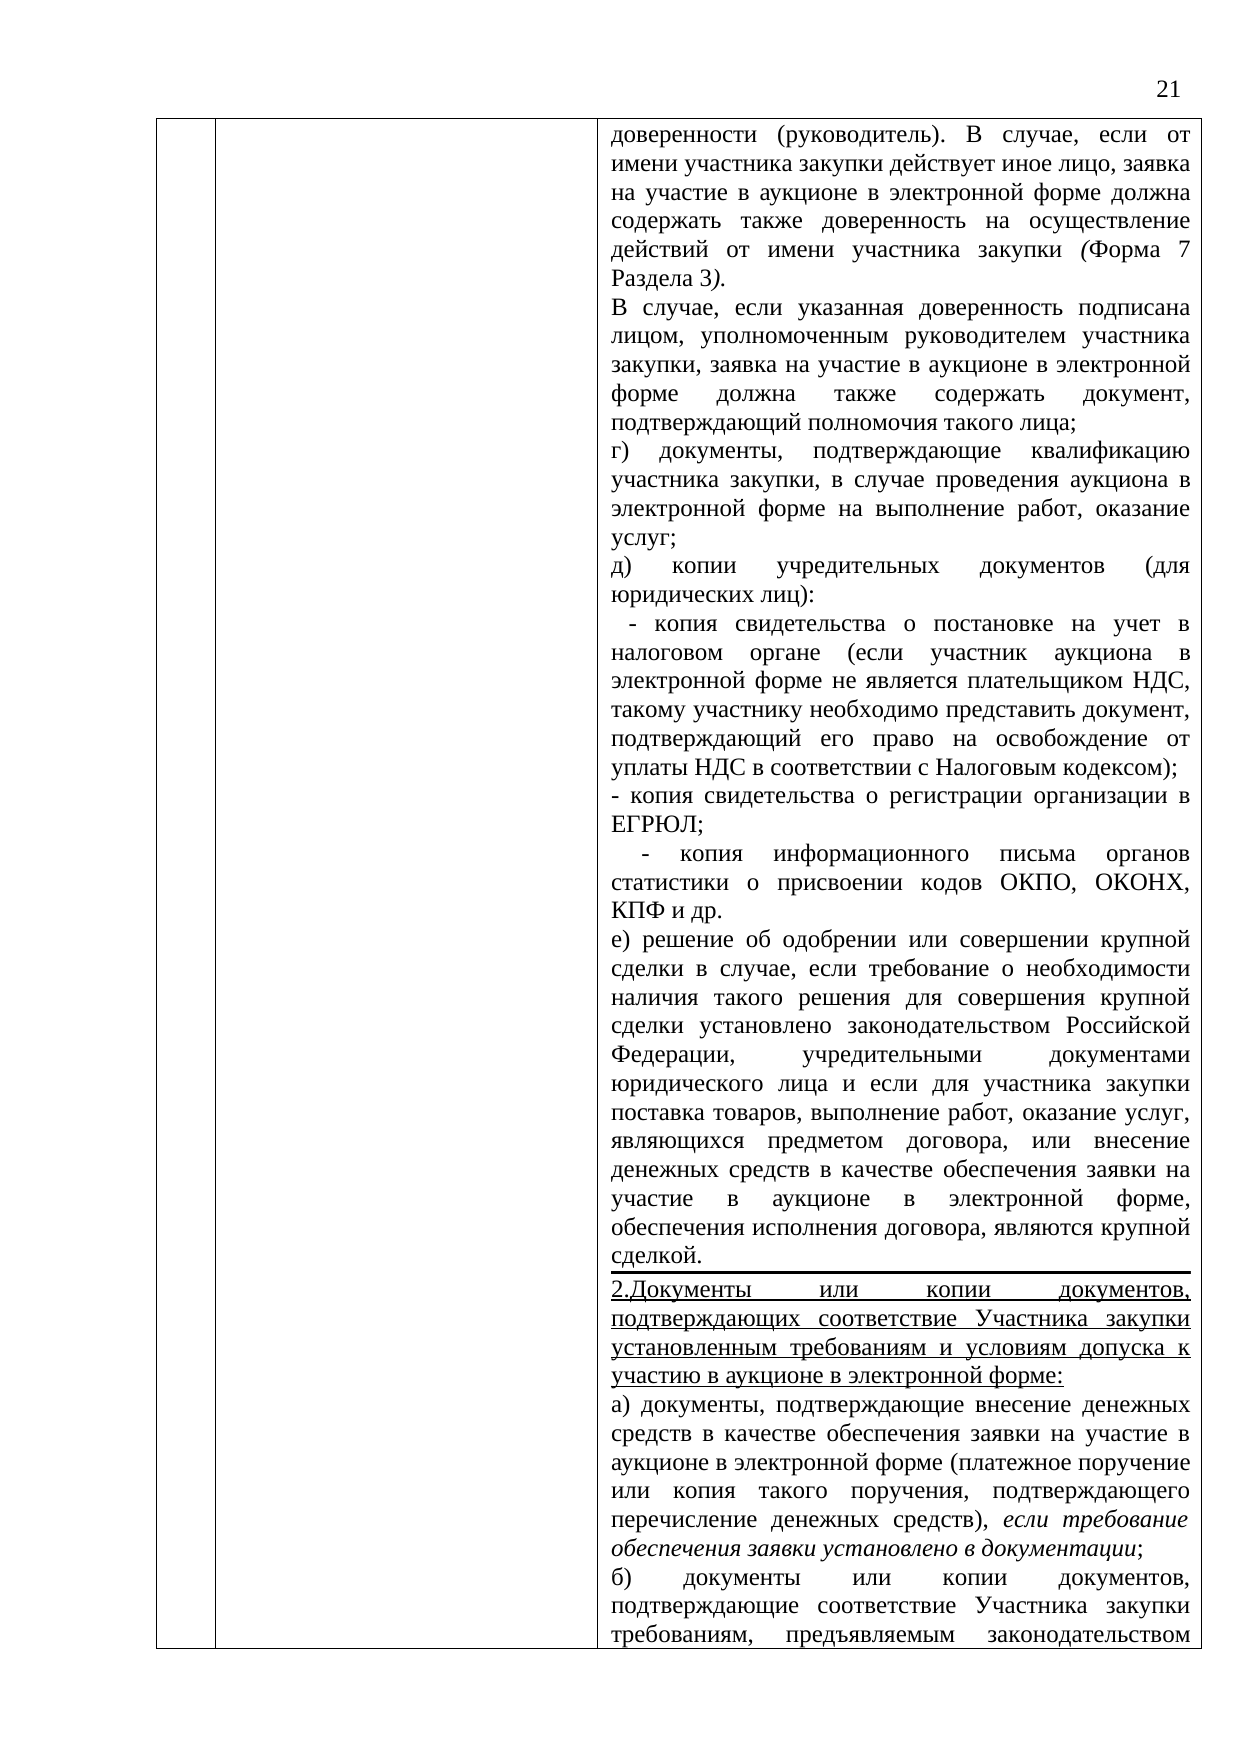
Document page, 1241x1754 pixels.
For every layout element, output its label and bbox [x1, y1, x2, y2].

table_cell [598, 119, 1201, 1648]
table_cell [216, 119, 597, 1648]
table_cell [157, 119, 215, 1648]
